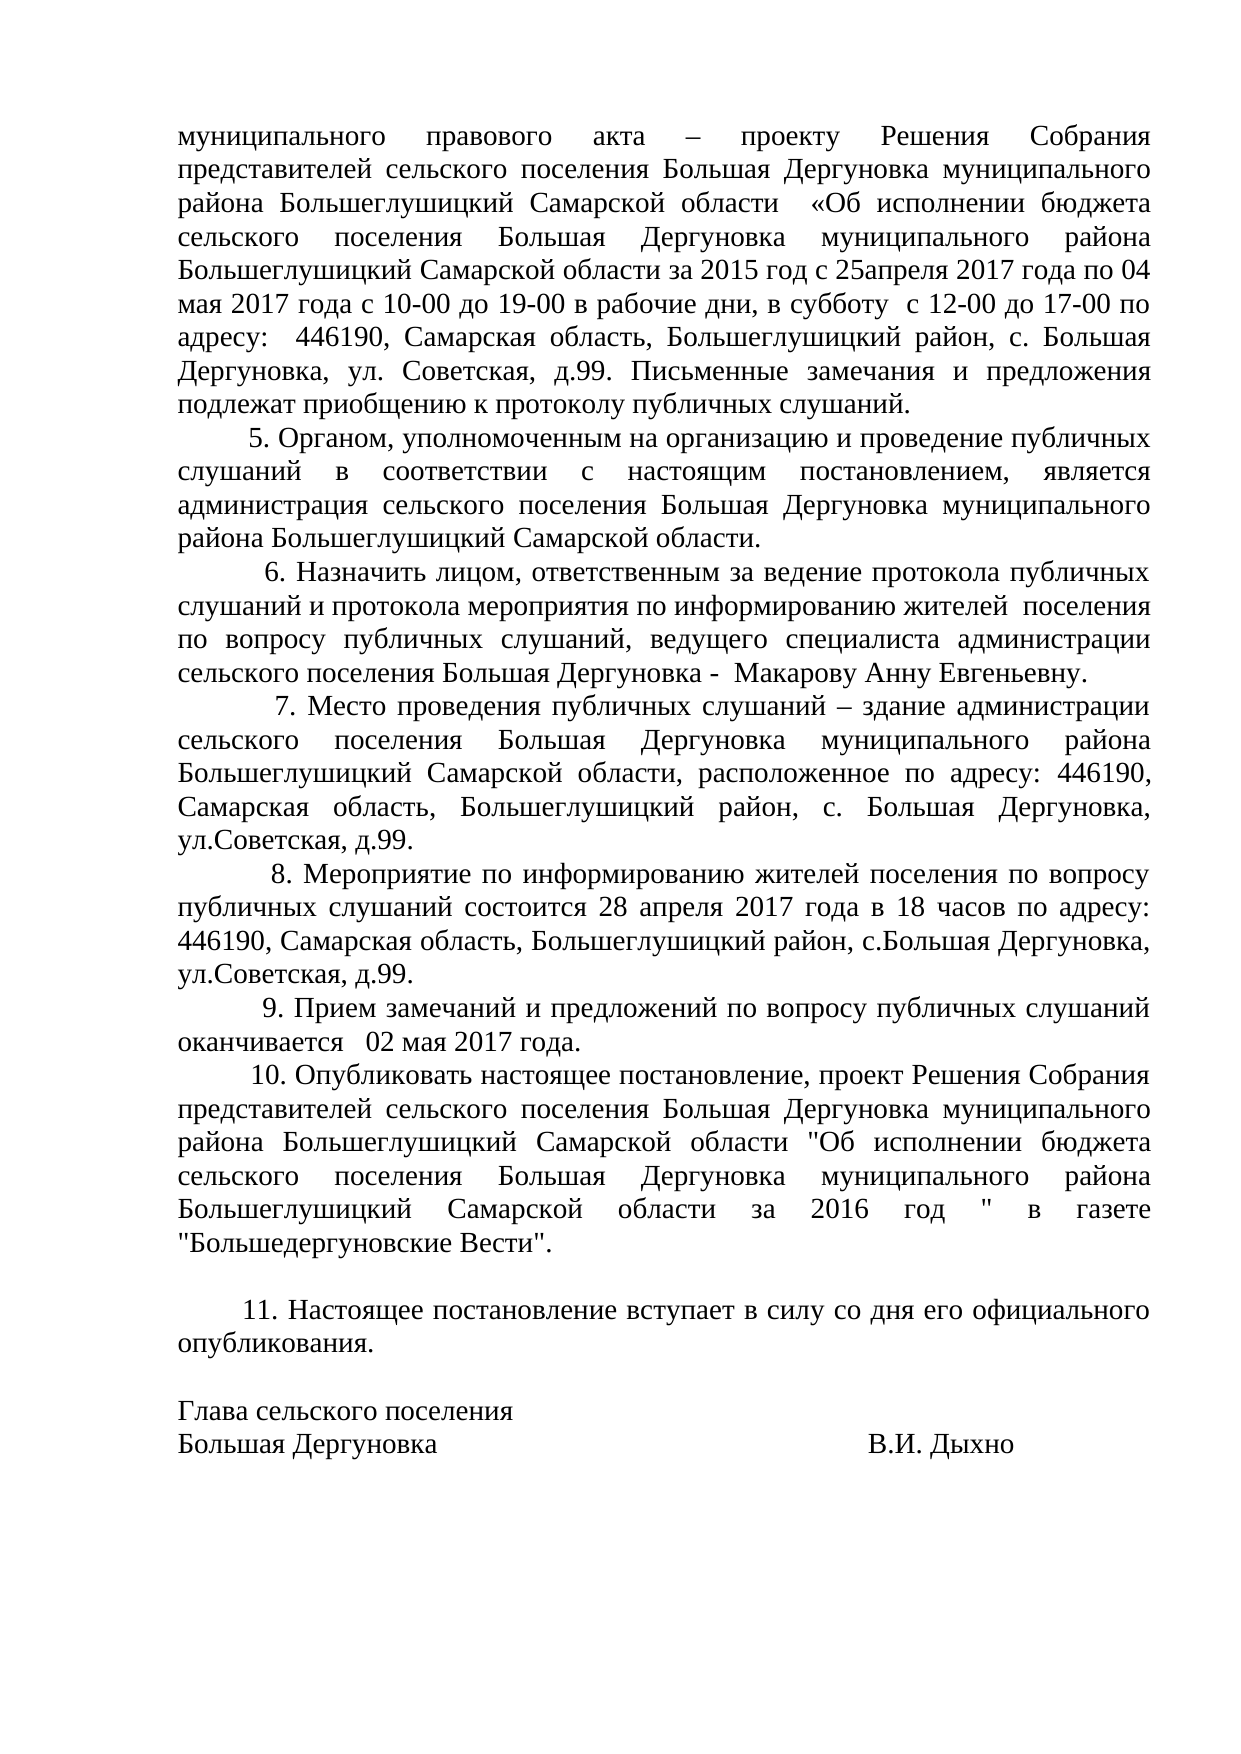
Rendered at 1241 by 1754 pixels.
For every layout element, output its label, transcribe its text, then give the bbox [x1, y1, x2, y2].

text 6. Назначить лицом, ответственным за ведение протокола публичных слушаний и протокола мероприятия по информированию жителей поселения по вопросу публичных слушаний, ведущего специалиста администрации сельского поселения Большая Дергуновка - Макарову Анну Евгеньевну. [177, 554, 1152, 688]
text Глава сельского поселения [177, 1393, 1152, 1426]
text Большая Дергуновка В.И. Дыхно [177, 1426, 1152, 1460]
text 10. Опубликовать настоящее постановление, проект Решения Собрания представителей сельского поселения Большая Дергуновка муниципального района Большеглушицкий Самарской области "Об исполнении бюджета сельского поселения Большая Дергуновка муниципального района Большеглушицкий Самарской области за 2016 год " в газете "Большедергуновские Вести". [177, 1057, 1152, 1258]
text 7. Место проведения публичных слушаний – здание администрации сельского поселения Большая Дергуновка муниципального района Большеглушицкий Самарской области, расположенное по адресу: 446190, Самарская область, Большеглушицкий район, с. Большая Дергуновка, ул.Советская, д.99. [177, 688, 1152, 856]
text 5. Органом, уполномоченным на организацию и проведение публичных слушаний в соответствии с настоящим постановлением, является администрация сельского поселения Большая Дергуновка муниципального района Большеглушицкий Самарской области. [177, 420, 1152, 554]
text 8. Мероприятие по информированию жителей поселения по вопросу публичных слушаний состоится 28 апреля 2017 года в 18 часов по адресу: 446190, Самарская область, Большеглушицкий район, с.Большая Дергуновка, ул.Советская, д.99. [177, 856, 1152, 990]
text 11. Настоящее постановление вступает в силу со дня его официального опубликования. [177, 1292, 1152, 1359]
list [177, 118, 1152, 420]
text 9. Прием замечаний и предложений по вопросу публичных слушаний оканчивается 02 мая 2017 года. [177, 990, 1152, 1057]
